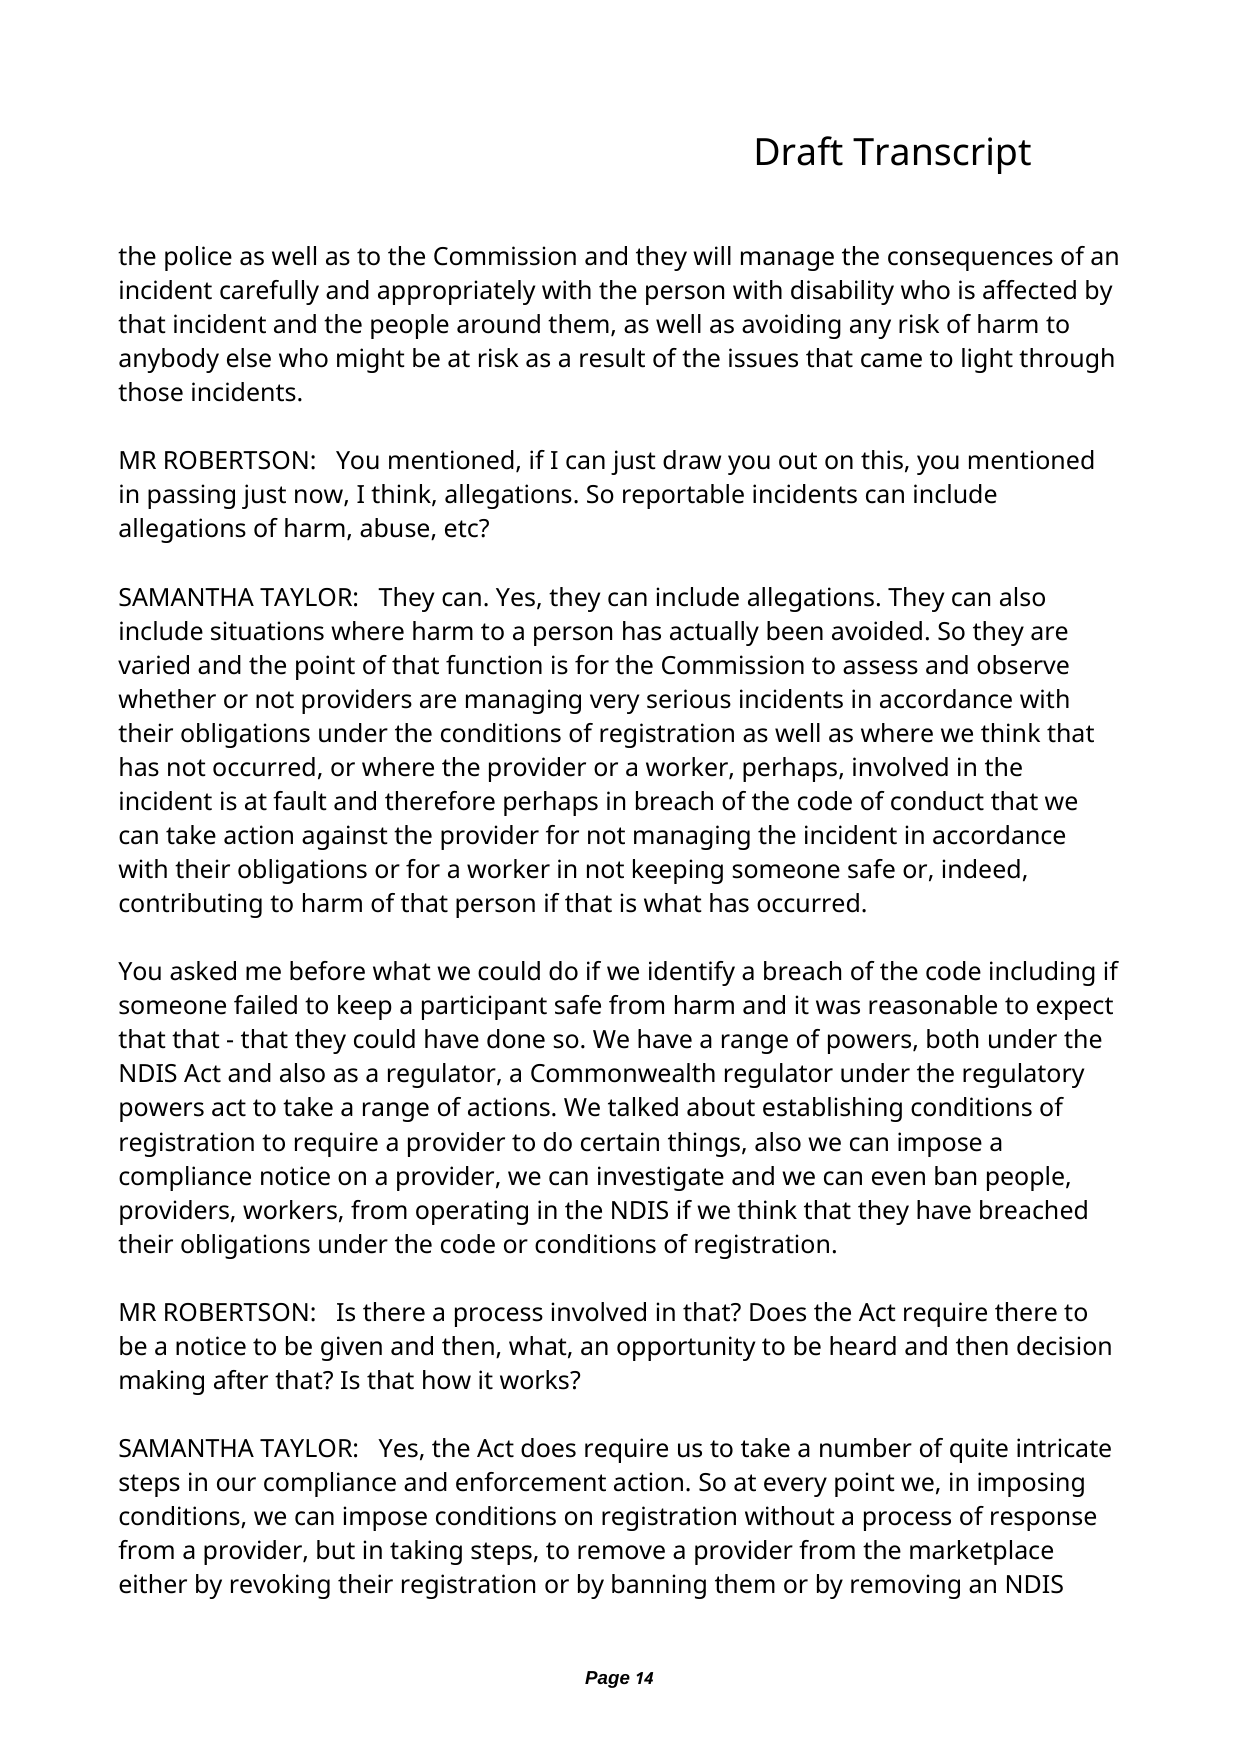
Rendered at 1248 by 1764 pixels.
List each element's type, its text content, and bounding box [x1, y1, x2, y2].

text You asked me before what we could do if we identify a breach of the code including if someone failed to keep a participant safe from harm and it was reasonable to expect that that - that they could have done so. We have a range of powers, both under the NDIS Act and also as a regulator, a Commonwealth regulator under the regulatory powers act to take a range of actions. We talked about establishing conditions of registration to require a provider to do certain things, also we can impose a compliance notice on a provider, we can investigate and we can even ban people, providers, workers, from operating in the NDIS if we think that they have breached their obligations under the code or conditions of registration. [118, 954, 1122, 1260]
text MR ROBERTSON: You mentioned, if I can just draw you out on this, you mentioned in passing just now, I think, allegations. So reportable incidents can include allegations of harm, abuse, etc? [118, 443, 1122, 545]
text MR ROBERTSON: Is there a process involved in that? Does the Act require there to be a notice to be given and then, what, an opportunity to be heard and then decision making after that? Is that how it works? [118, 1294, 1122, 1397]
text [118, 1431, 1122, 1601]
text SAMANTHA TAYLOR: They can. Yes, they can include allegations. They can also include situations where harm to a person has actually been avoided. So they are varied and the point of that function is for the Commission to assess and observe whether or not providers are managing very serious incidents in accordance with their obligations under the conditions of registration as well as where we think that has not occurred, or where the provider or a worker, perhaps, involved in the incident is at fault and therefore perhaps in breach of the code of conduct that we can take action against the provider for not managing the incident in accordance with their obligations or for a worker in not keeping someone safe or, indeed, contributing to harm of that person if that is what has occurred. [118, 579, 1122, 920]
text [118, 238, 1122, 409]
